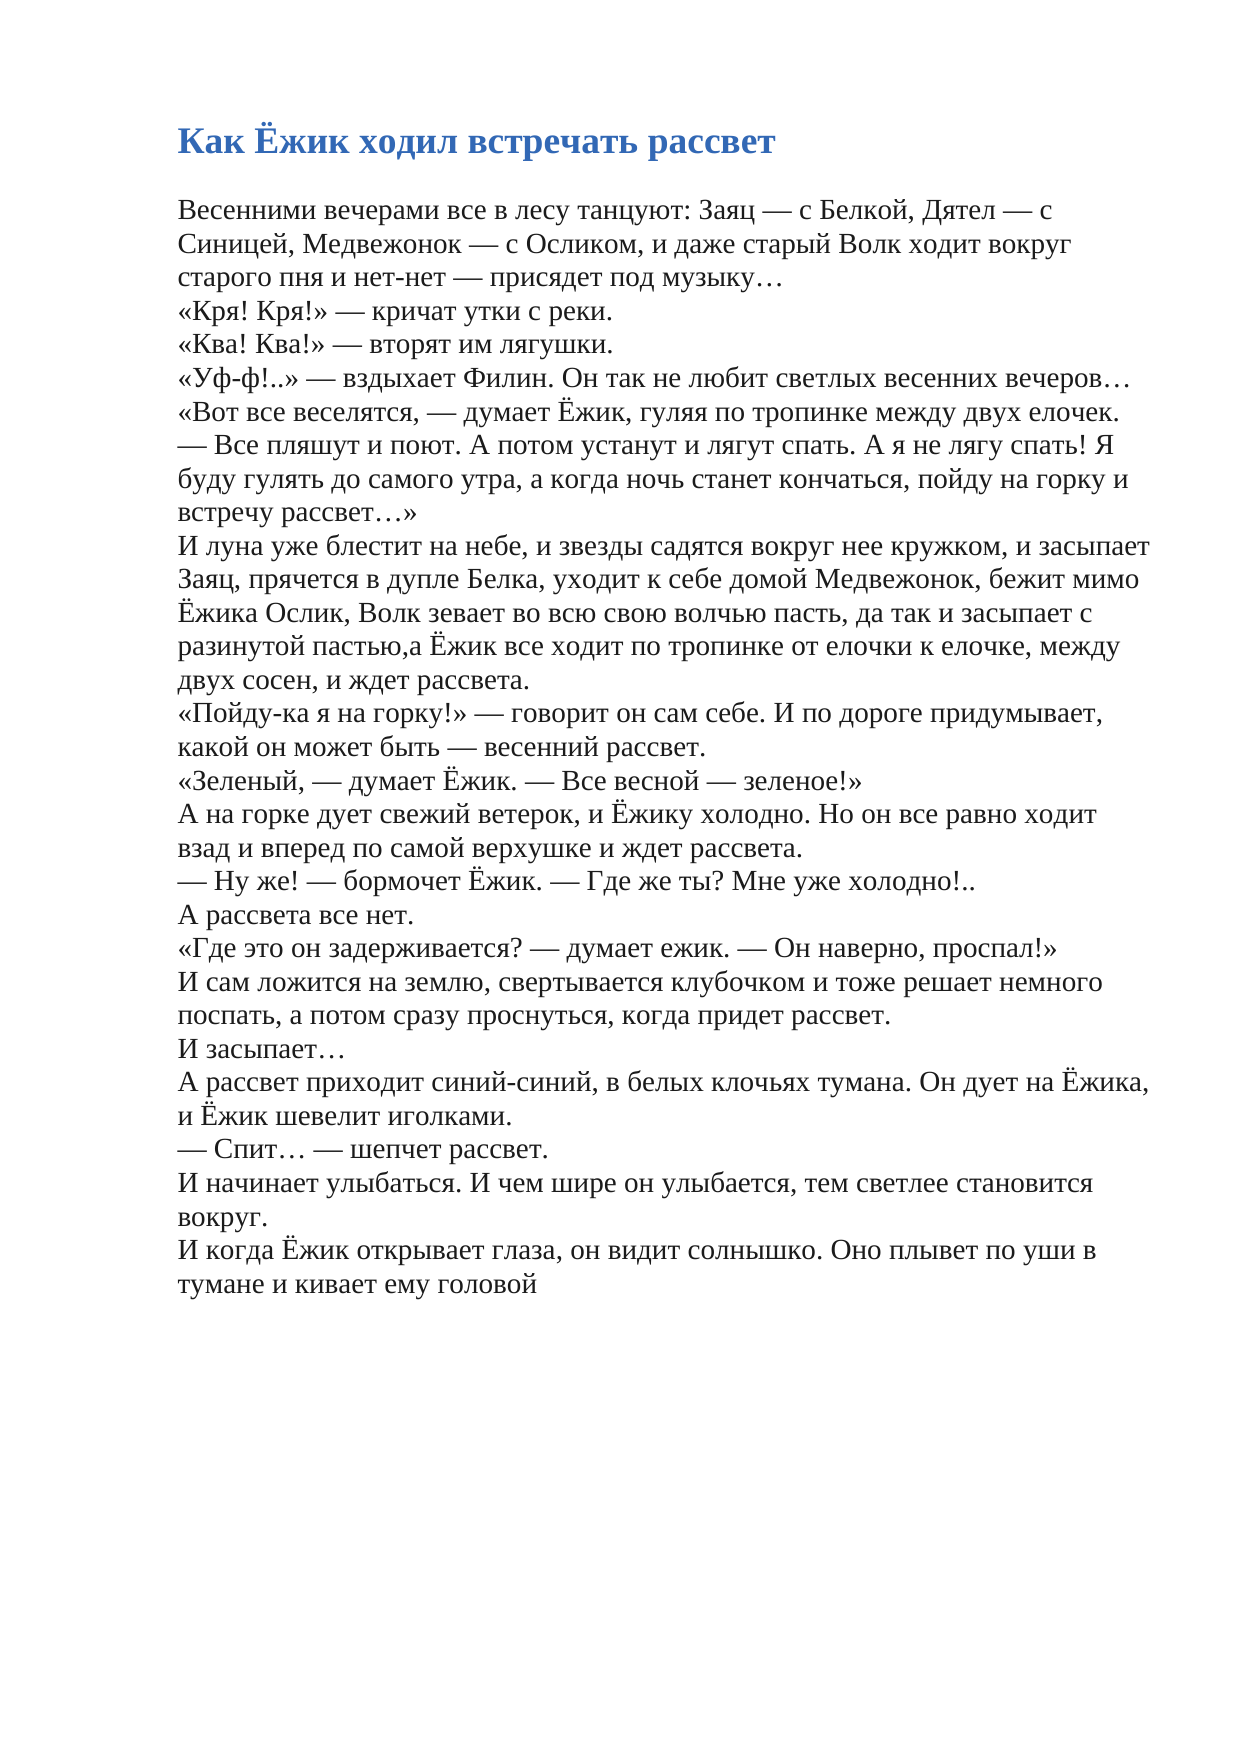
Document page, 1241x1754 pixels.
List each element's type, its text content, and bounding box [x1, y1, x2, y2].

text Весенними вечерами все в лесу танцуют: Заяц — с Белкой, Дятел — с Синицей, Медвежонок — с Осликом, и даже старый Волк ходит вокруг старого пня и нет-нет — присядет под музыку… «Кря! Кря!» — кричат утки с реки. «Ква! Ква!» — вторят им лягушки. «Уф-ф!..» — вздыхает Филин. Он так не любит светлых весенних вечеров… «Вот все веселятся, — думает Ёжик, гуляя по тропинке между двух елочек. — Все пляшут и поют. А потом устанут и лягут спать. А я не лягу спать! Я буду гулять до самого утра, а когда ночь станет кончаться, пойду на горку и встречу рассвет…» И луна уже блестит на небе, и звезды садятся вокруг нее кружком, и засыпает Заяц, прячется в дупле Белка, уходит к себе домой Медвежонок, бежит мимо Ёжика Ослик, Волк зевает во всю свою волчью пасть, да так и засыпает с разинутой пастью,а Ёжик все ходит по тропинке от елочки к елочке, между двух сосен, и ждет рассвета. «Пойду-ка я на горку!» — говорит он сам себе. И по дороге придумывает, какой он может быть — весенний рассвет. «Зеленый, — думает Ёжик. — Все весной — зеленое!» А на горке дует свежий ветерок, и Ёжику холодно. Но он все равно ходит взад и вперед по самой верхушке и ждет рассвета. — Ну же! — бормочет Ёжик. — Где же ты? Мне уже холодно!.. А рассвета все нет. «Где это он задерживается? — думает ежик. — Он наверно, проспал!» И сам ложится на землю, свертывается клубочком и тоже решает немного поспать, а потом сразу проснуться, когда придет рассвет. И засыпает… А рассвет приходит синий-синий, в белых клочьях тумана. Он дует на Ёжика, и Ёжик шевелит иголками. — Спит… — шепчет рассвет. И начинает улыбаться. И чем шире он улыбается, тем светлее становится вокруг. И когда Ёжик открывает глаза, он видит солнышко. Оно плывет по уши в тумане и кивает ему головой [177, 192, 1152, 1299]
subtitle Как Ёжик ходил встречать рассвет [177, 118, 1152, 161]
